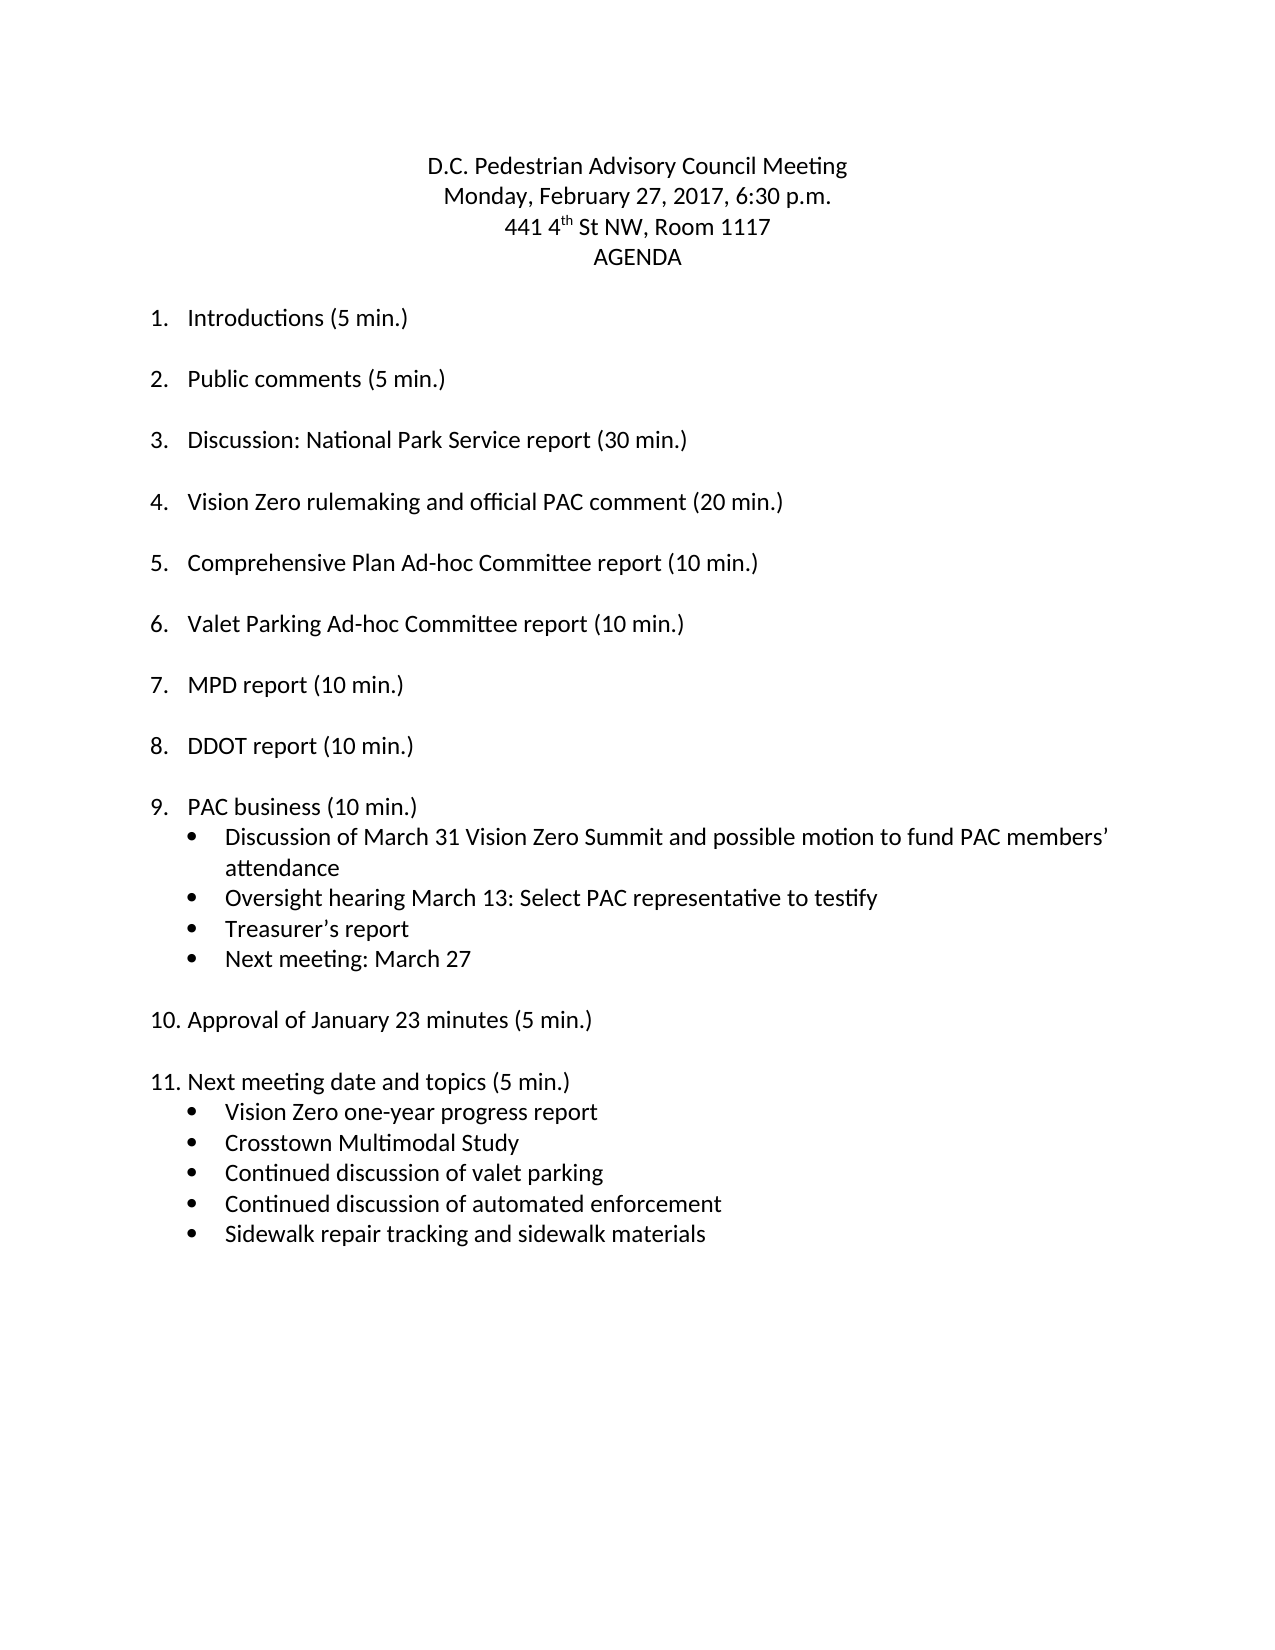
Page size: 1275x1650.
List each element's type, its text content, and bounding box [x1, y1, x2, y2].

list Sidewalk repair tracking and sidewalk materials [187, 1218, 1125, 1249]
list MPD report (10 min.) [150, 669, 1125, 699]
list Discussion: National Park Service report (30 min.) [150, 425, 1125, 455]
list DDOT report (10 min.) [150, 730, 1125, 760]
list Comprehensive Plan Ad-hoc Committee report (10 min.) [150, 547, 1125, 577]
list Continued discussion of automated enforcement [187, 1188, 1125, 1218]
list Vision Zero rulemaking and official PAC comment (20 min.) [150, 486, 1125, 516]
list Next meeting: March 27 [187, 943, 1125, 974]
list Next meeting date and topics (5 min.) [150, 1066, 1125, 1096]
list Treasurer’s report [187, 913, 1125, 943]
text D.C. Pedestrian Advisory Council Meeting [150, 150, 1125, 181]
list Public comments (5 min.) [150, 364, 1125, 394]
text AGENDA [150, 242, 1125, 272]
list Crosstown Multimodal Study [187, 1127, 1125, 1157]
list Introductions (5 min.) [150, 303, 1125, 333]
list Vision Zero one-year progress report [187, 1096, 1125, 1127]
list Discussion of March 31 Vision Zero Summit and possible motion to fund PAC members’ attendance [187, 821, 1125, 882]
list PAC business (10 min.) [150, 791, 1125, 821]
list Valet Parking Ad-hoc Committee report (10 min.) [150, 608, 1125, 638]
list Approval of January 23 minutes (5 min.) [150, 1004, 1125, 1035]
list Oversight hearing March 13: Select PAC representative to testify [187, 882, 1125, 913]
list Continued discussion of valet parking [187, 1157, 1125, 1188]
text 441 4th St NW, Room 1117 [150, 211, 1125, 242]
text Monday, February 27, 2017, 6:30 p.m. [150, 181, 1125, 211]
